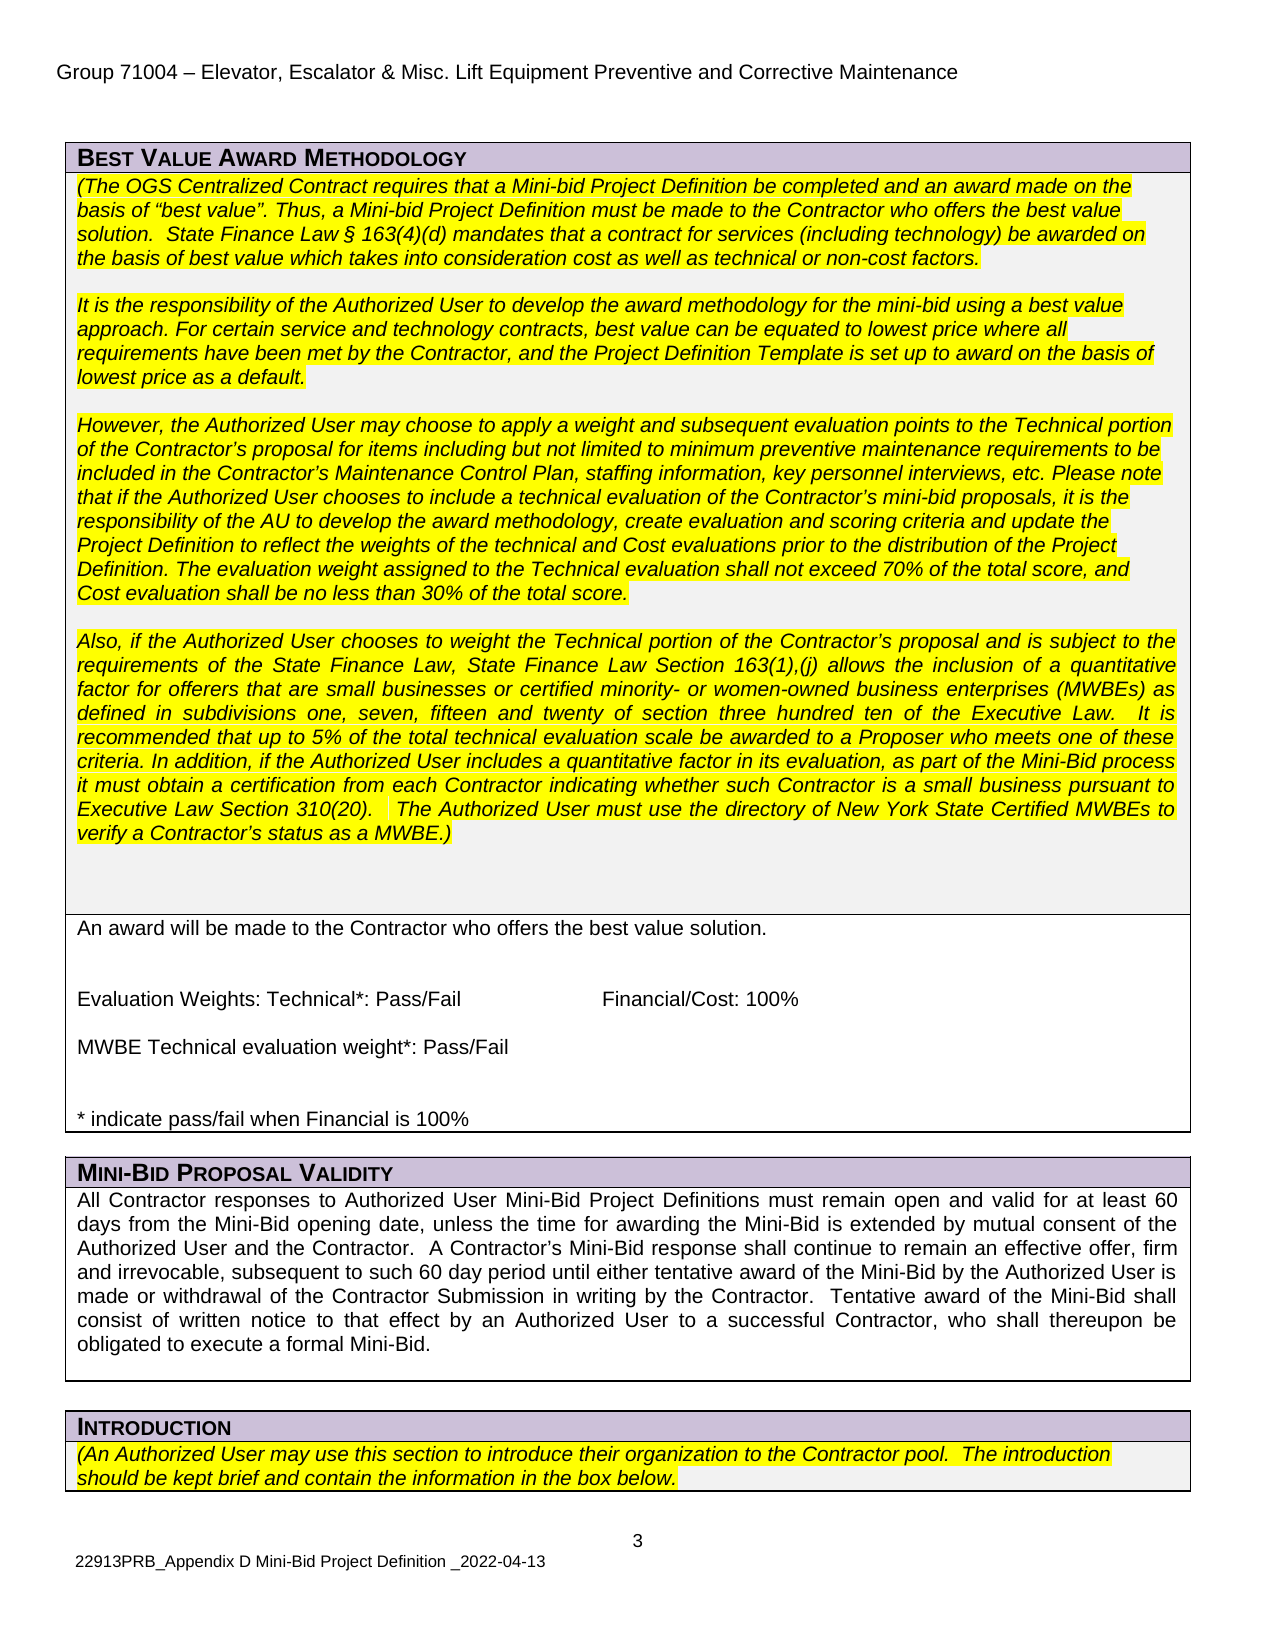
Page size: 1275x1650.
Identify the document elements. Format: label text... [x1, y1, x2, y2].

table_cell (The OGS Centralized Contract requires that a Mini-bid Project Definition be completed and an award made on the basis of “best value”. Thus, a Mini-bid Project Definition must be made to the Contractor who offers the best value solution. State Finance Law § 163(4)(d) mandates that a contract for services (including technology) be awarded on the basis of best value which takes into consideration cost as well as technical or non-cost factors. It is the responsibility of the Authorized User to develop the award methodology for the mini-bid using a best value approach. For certain service and technology contracts, best value can be equated to lowest price where all requirements have been met by the Contractor, and the Project Definition Template is set up to award on the basis of lowest price as a default. However, the Authorized User may choose to apply a weight and subsequent evaluation points to the Technical portion of the Contractor’s proposal for items including but not limited to minimum preventive maintenance requirements to be included in the Contractor’s Maintenance Control Plan, staffing information, key personnel interviews, etc. Please note that if the Authorized User chooses to include a technical evaluation of the Contractor’s mini-bid proposals, it is the responsibility of the AU to develop the award methodology, create evaluation and scoring criteria and update the Project Definition to reflect the weights of the technical and Cost evaluations prior to the distribution of the Project Definition. The evaluation weight assigned to the Technical evaluation shall not exceed 70% of the total score, and Cost evaluation shall be no less than 30% of the total score. Also, if the Authorized User chooses to weight the Technical portion of the Contractor’s proposal and is subject to the requirements of the State Finance Law, State Finance Law Section 163(1),(j) allows the inclusion of a quantitative factor for offerers that are small businesses or certified minority- or women-owned business enterprises (MWBEs) as defined in subdivisions one, seven, fifteen and twenty of section three hundred ten of the Executive Law. It is recommended that up to 5% of the total technical evaluation scale be awarded to a Proposer who meets one of these criteria. In addition, if the Authorized User includes a quantitative factor in its evaluation, as part of the Mini-Bid process it must obtain a certification from each Contractor indicating whether such Contractor is a small business pursuant to Executive Law Section 310(20). The Authorized User must use the directory of New York State Certified MWBEs to verify a Contractor’s status as a MWBE.) [66, 173, 1190, 914]
table_header Best Value Award Methodology [66, 143, 1190, 172]
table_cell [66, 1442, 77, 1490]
table_cell (An Authorized User may use this section to introduce their organization to the Contractor pool. The introduction should be kept brief and contain the information in the box below. [678, 1442, 1190, 1490]
table_header Mini-Bid Proposal Validity [66, 1158, 1190, 1187]
table_header Introduction [66, 1412, 1190, 1441]
table_cell All Contractor responses to Authorized User Mini-Bid Project Definitions must remain open and valid for at least 60 days from the Mini-Bid opening date, unless the time for awarding the Mini-Bid is extended by mutual consent of the Authorized User and the Contractor. A Contractor’s Mini-Bid response shall continue to remain an effective offer, firm and irrevocable, subsequent to such 60 day period until either tentative award of the Mini-Bid by the Authorized User is made or withdrawal of the Contractor Submission in writing by the Contractor. Tentative award of the Mini-Bid shall consist of written notice to that effect by an Authorized User to a successful Contractor, who shall thereupon be obligated to execute a formal Mini-Bid. [66, 1188, 1190, 1380]
table_cell An award will be made to the Contractor who offers the best value solution. Evaluation Weights: Technical*: Pass/Fail Financial/Cost: 100% MWBE Technical evaluation weight*: Pass/Fail * indicate pass/fail when Financial is 100% [66, 915, 1190, 1131]
